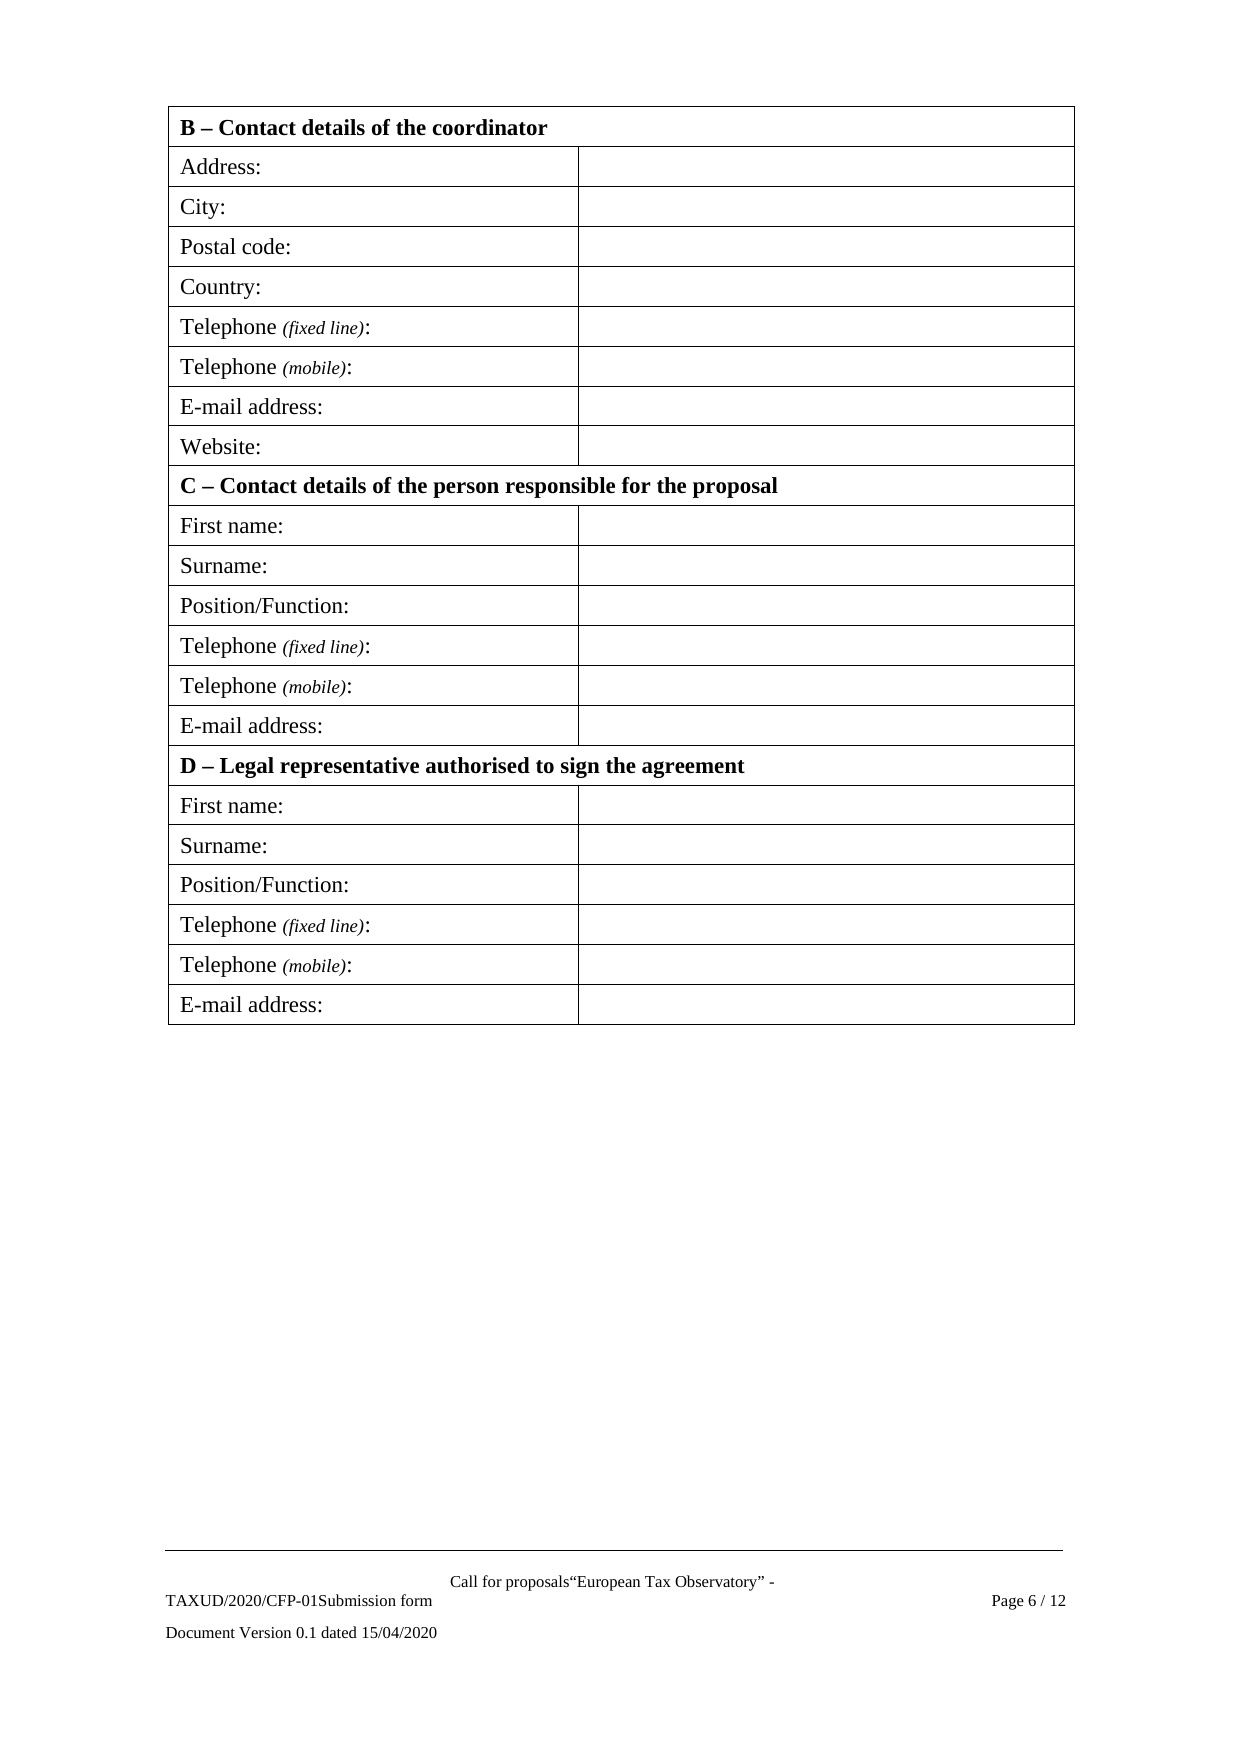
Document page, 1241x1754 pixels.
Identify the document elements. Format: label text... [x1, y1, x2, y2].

table_cell [579, 307, 1074, 346]
table_cell E-mail address: [169, 985, 578, 1024]
table_cell Surname: [169, 825, 578, 864]
table_cell Telephone (mobile): [169, 347, 578, 386]
table_cell [579, 546, 1074, 585]
table_header B – Contact details of the coordinator [169, 107, 1074, 146]
table_cell City: [169, 187, 578, 226]
table_cell Telephone (fixed line): [169, 307, 578, 346]
table_cell [579, 347, 1074, 386]
table_cell [579, 147, 1074, 186]
table_cell E-mail address: [169, 387, 578, 425]
table_cell Telephone (fixed line): [169, 905, 578, 944]
table_cell D – Legal representative authorised to sign the agreement [169, 746, 1074, 784]
table_cell [579, 267, 1074, 306]
table_cell First name: [169, 786, 578, 824]
table_cell First name: [169, 506, 578, 545]
table_cell [579, 865, 1074, 904]
table_cell [579, 506, 1074, 545]
table_cell Telephone (mobile): [169, 945, 578, 984]
table_cell Surname: [169, 546, 578, 585]
table_cell [579, 227, 1074, 266]
table_cell Position/Function: [169, 586, 578, 625]
table_cell [579, 666, 1074, 705]
table_cell [579, 586, 1074, 625]
table_cell [579, 786, 1074, 824]
table_cell [579, 706, 1074, 744]
table_cell [579, 187, 1074, 226]
table_cell [579, 626, 1074, 665]
table_cell E-mail address: [169, 706, 578, 744]
table_cell [579, 905, 1074, 944]
table_cell Website: [169, 426, 578, 465]
table_cell [579, 387, 1074, 425]
table_cell Postal code: [169, 227, 578, 266]
table_cell Telephone (fixed line): [169, 626, 578, 665]
table_cell Country: [169, 267, 578, 306]
table_cell Position/Function: [169, 865, 578, 904]
table_cell [579, 426, 1074, 465]
table_cell C – Contact details of the person responsible for the proposal [169, 466, 1074, 505]
table_cell [579, 945, 1074, 984]
table_cell Telephone (mobile): [169, 666, 578, 705]
table_cell Address: [169, 147, 578, 186]
table_cell [579, 985, 1074, 1024]
table_cell [579, 825, 1074, 864]
